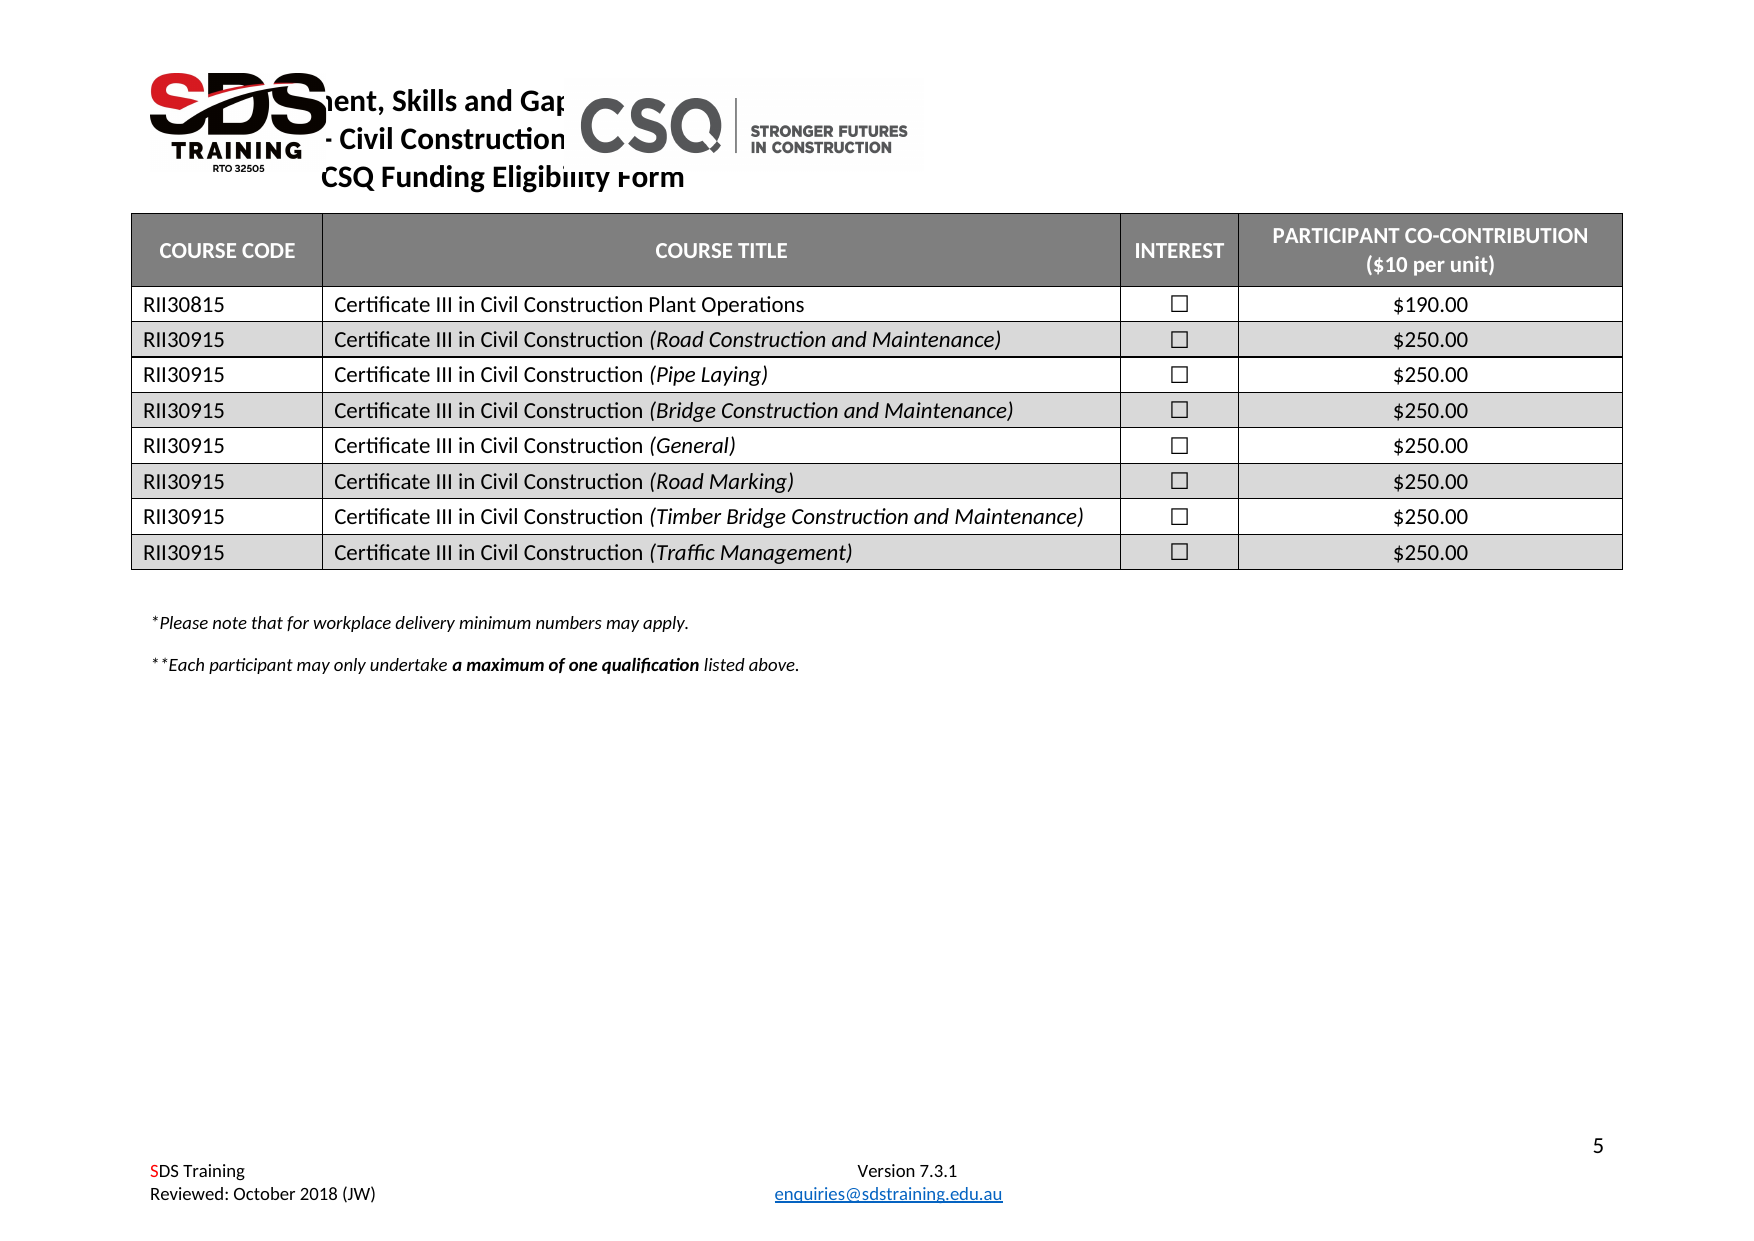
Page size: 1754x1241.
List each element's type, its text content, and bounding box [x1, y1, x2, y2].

table_cell $250.00 [1239, 358, 1622, 392]
table_cell ☐ [1121, 358, 1238, 392]
table_cell ☐ [1121, 499, 1238, 533]
table_cell $250.00 [1239, 499, 1622, 533]
table_cell RII30915 [132, 428, 322, 463]
table_cell $250.00 [1239, 464, 1622, 498]
table_cell ☐ [1121, 322, 1238, 356]
table_cell RII30915 [132, 464, 322, 498]
table_cell Certificate III in Civil Construction (Traffic Management) [323, 535, 1120, 569]
table_cell RII30915 [132, 358, 322, 392]
table_header COURSE TITLE [323, 214, 1120, 286]
table_header PARTICIPANT CO-CONTRIBUTION ($10 per unit) [1239, 214, 1622, 286]
table_header INTEREST [1121, 214, 1238, 286]
table_cell $250.00 [1239, 322, 1622, 356]
table_cell Certificate III in Civil Construction (Timber Bridge Construction and Maintenance) [323, 499, 1120, 533]
table_cell Certificate III in Civil Construction Plant Operations [323, 287, 1120, 321]
table_cell ☐ [1121, 428, 1238, 463]
picture [564, 78, 924, 172]
table_header COURSE CODE [132, 214, 322, 286]
table_cell ☐ [1121, 287, 1238, 321]
table_cell Certificate III in Civil Construction (General) [323, 428, 1120, 463]
picture [150, 73, 327, 172]
table_cell RII30815 [132, 287, 322, 321]
table_cell Certificate III in Civil Construction (Pipe Laying) [323, 358, 1120, 392]
table_cell Certificate III in Civil Construction (Road Marking) [323, 464, 1120, 498]
table_cell $250.00 [1239, 393, 1622, 427]
table_cell RII30915 [132, 393, 322, 427]
table_cell $250.00 [1239, 428, 1622, 463]
table_cell $250.00 [1239, 535, 1622, 569]
text **Each participant may only undertake a maximum of one qualification listed above. [150, 653, 1604, 676]
table_cell RII30915 [132, 535, 322, 569]
table_cell Certificate III in Civil Construction (Road Construction and Maintenance) [323, 322, 1120, 356]
table_cell $190.00 [1239, 287, 1622, 321]
table_cell ☐ [1121, 535, 1238, 569]
table_cell RII30915 [132, 499, 322, 533]
table_cell RII30915 [132, 322, 322, 356]
table_cell ☐ [1121, 393, 1238, 427]
text *Please note that for workplace delivery minimum numbers may apply. [150, 611, 1604, 634]
table_cell ☐ [1121, 464, 1238, 498]
table_cell Certificate III in Civil Construction (Bridge Construction and Maintenance) [323, 393, 1120, 427]
